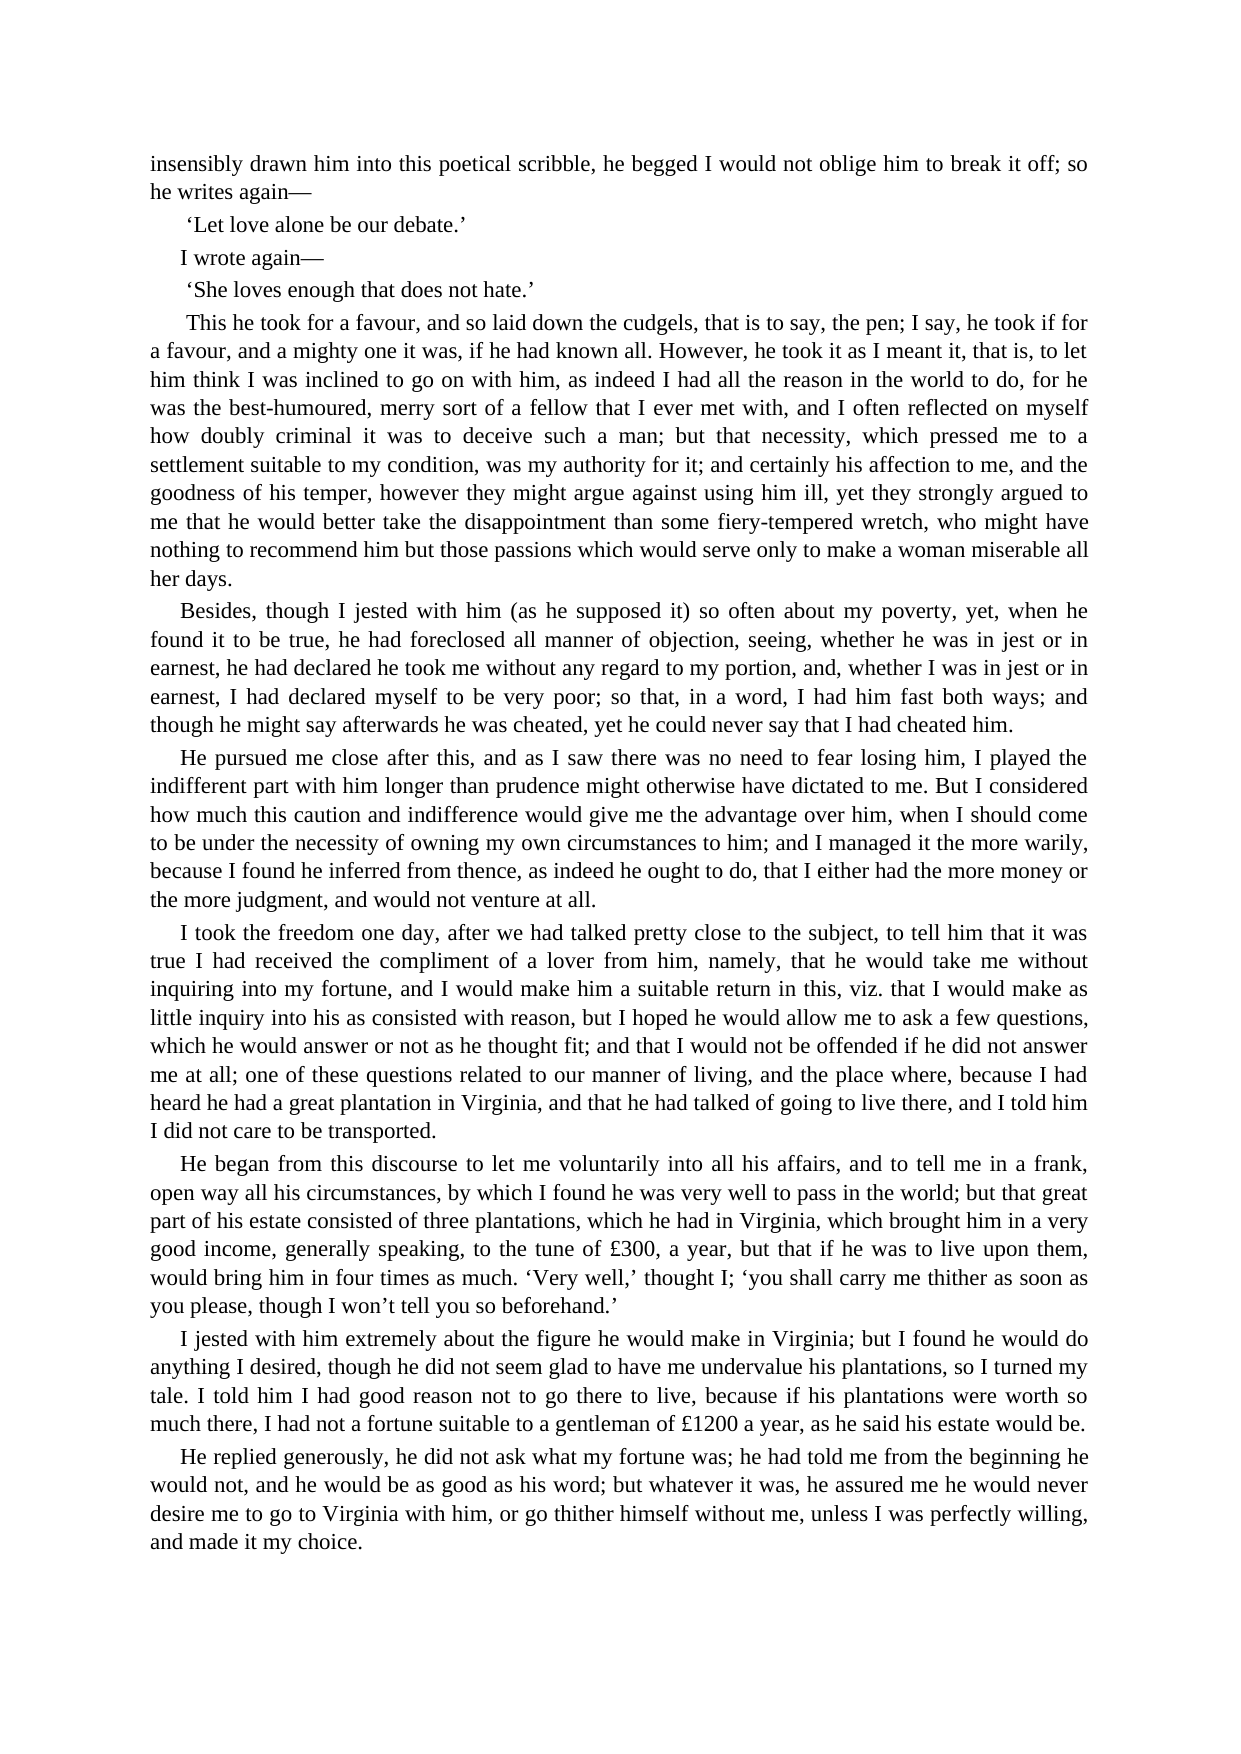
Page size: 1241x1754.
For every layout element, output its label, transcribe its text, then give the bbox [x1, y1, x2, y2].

text ‘Let love alone be our debate.’ [150, 211, 1090, 237]
text I jested with him extremely about the figure he would make in Virginia; but I found he would do anything I desired, though he did not seem glad to have me undervalue his plantations, so I turned my tale. I told him I had good reason not to go there to live, because if his plantations were worth so much there, I had not a fortune suitable to a gentleman of £1200 a year, as he said his estate would be. [150, 1325, 1090, 1437]
text I wrote again— [150, 244, 1090, 270]
text This he took for a favour, and so laid down the cudgels, that is to say, the pen; I say, he took if for a favour, and a mighty one it was, if he had known all. However, he took it as I meant it, that is, to let him think I was inclined to go on with him, as indeed I had all the reason in the world to do, for he was the best-humoured, merry sort of a fellow that I ever met with, and I often reflected on myself how doubly criminal it was to deceive such a man; but that necessity, which pressed me to a settlement suitable to my condition, was my authority for it; and certainly his affection to me, and the goodness of his temper, however they might argue against using him ill, yet they strongly argued to me that he would better take the disappointment than some fiery-tempered wretch, who might have nothing to recommend him but those passions which would serve only to make a woman miserable all her days. [150, 309, 1090, 591]
text ‘She loves enough that does not hate.’ [150, 276, 1090, 303]
text He began from this discourse to let me voluntarily into all his affairs, and to tell me in a frank, open way all his circumstances, by which I found he was very well to pass in the world; but that great part of his estate consisted of three plantations, which he had in Virginia, which brought him in a very good income, generally speaking, to the tune of £300, a year, but that if he was to live upon them, would bring him in four times as much. ‘Very well,’ thought I; ‘you shall carry me thither as soon as you please, though I won’t tell you so beforehand.’ [150, 1150, 1090, 1319]
text Besides, though I jested with him (as he supposed it) so often about my poverty, yet, when he found it to be true, he had foreclosed all manner of objection, seeing, whether he was in jest or in earnest, he had declared he took me without any regard to my portion, and, whether I was in jest or in earnest, I had declared myself to be very poor; so that, in a word, I had him fast both ways; and though he might say afterwards he was cheated, yet he could never say that I had cheated him. [150, 597, 1090, 737]
text He pursued me close after this, and as I saw there was no need to fear losing him, I played the indifferent part with him longer than prudence might otherwise have dictated to me. But I considered how much this caution and indifference would give me the advantage over him, when I should come to be under the necessity of owning my own circumstances to him; and I managed it the more warily, because I found he inferred from thence, as indeed he ought to do, that I either had the more money or the more judgment, and would not venture at all. [150, 744, 1090, 912]
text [150, 150, 1090, 205]
text I took the freedom one day, after we had talked pretty close to the subject, to tell him that it was true I had received the compliment of a lover from him, namely, that he would take me without inquiring into my fortune, and I would make him a suitable return in this, viz. that I would make as little inquiry into his as consisted with reason, but I hoped he would allow me to ask a few questions, which he would answer or not as he thought fit; and that I would not be offended if he did not answer me at all; one of these questions related to our manner of living, and the place where, because I had heard he had a great plantation in Virginia, and that he had talked of going to live there, and I told him I did not care to be transported. [150, 918, 1090, 1144]
text He replied generously, he did not ask what my fortune was; he had told me from the beginning he would not, and he would be as good as his word; but whatever it was, he assured me he would never desire me to go to Virginia with him, or go thither himself without me, unless I was perfectly willing, and made it my choice. [150, 1443, 1090, 1554]
